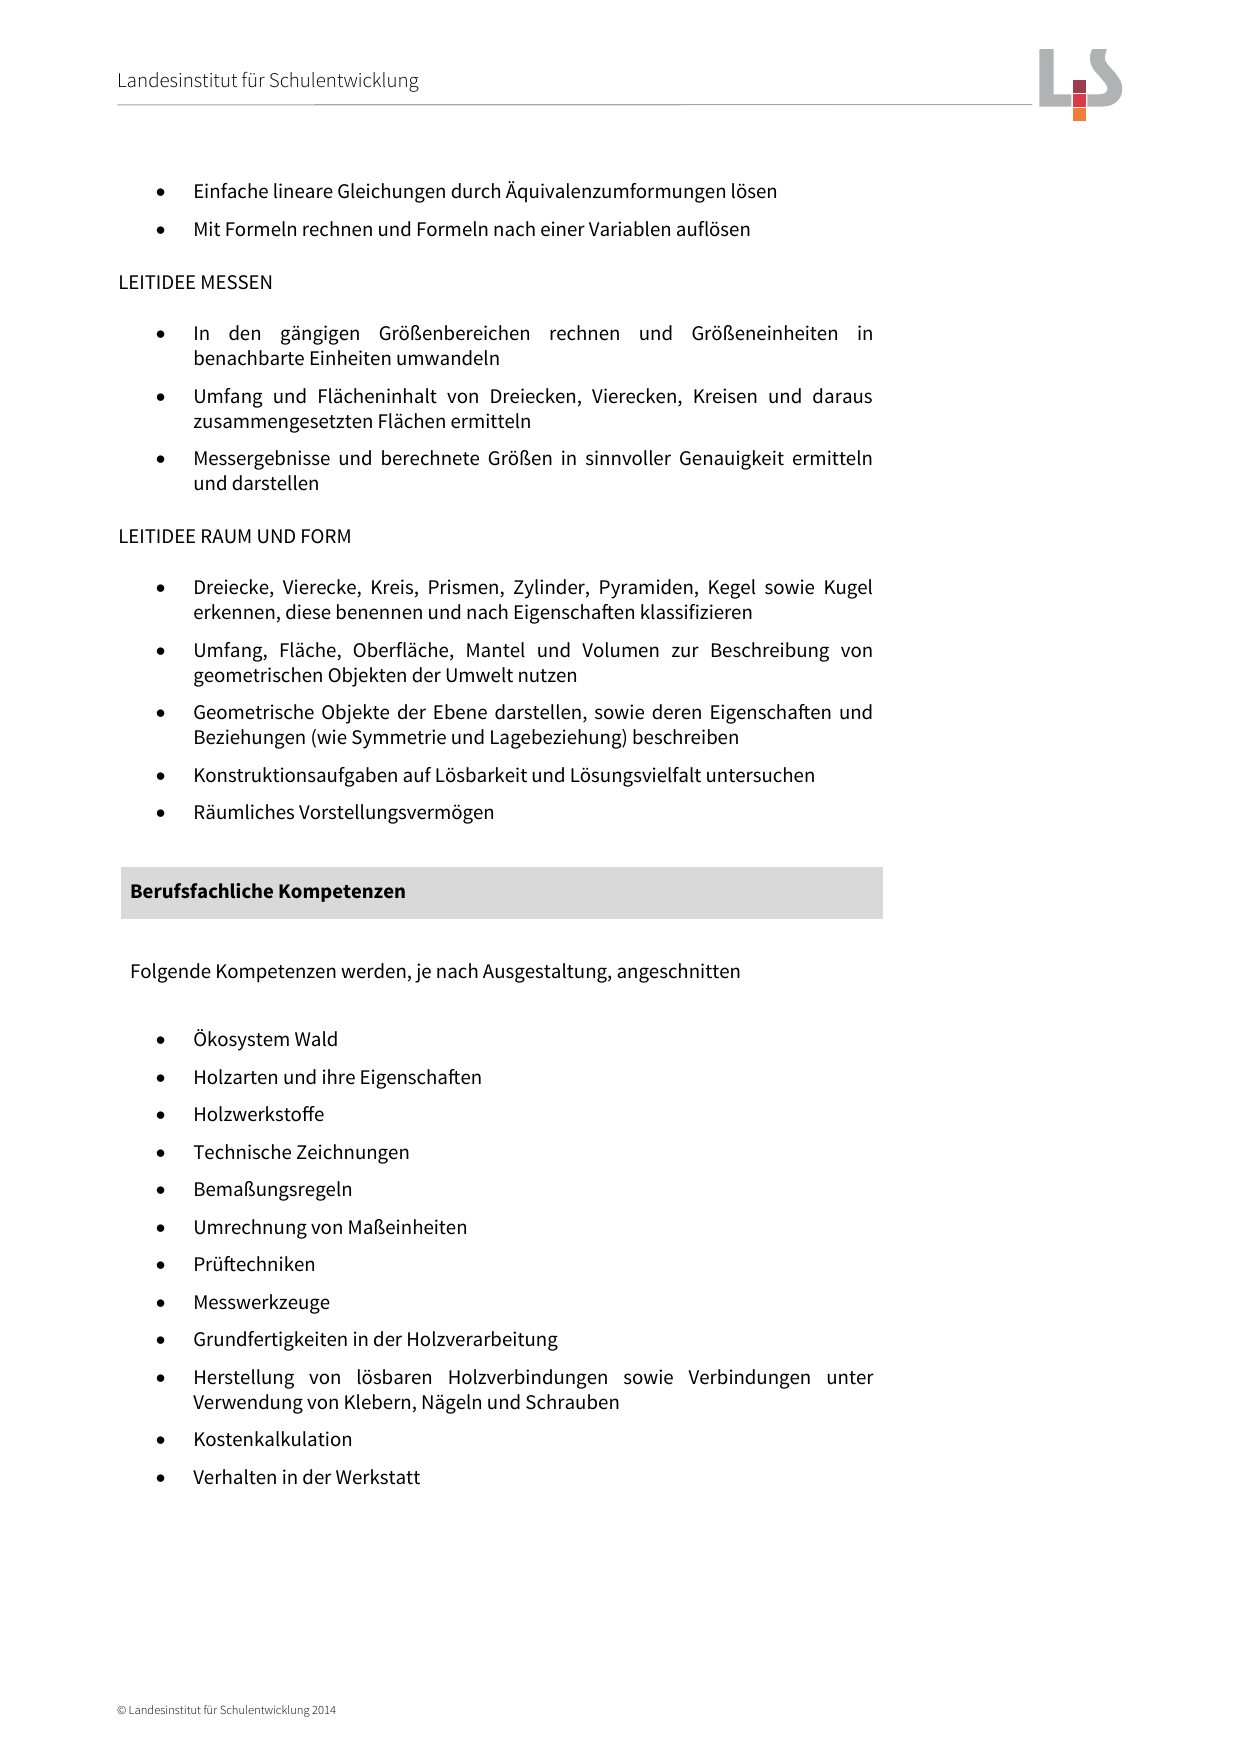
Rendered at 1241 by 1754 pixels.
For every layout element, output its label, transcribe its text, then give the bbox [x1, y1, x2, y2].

text Dreiecke, Vierecke, Kreis, Prismen, Zylinder, Pyramiden, Kegel sowie Kugel erkennen, diese benennen und nach Eigenschaften klassifizieren [147, 562, 882, 624]
text Einfache lineare Gleichungen durch Äquivalenzumformungen lösen [147, 166, 882, 203]
text Umfang, Fläche, Oberfläche, Mantel und Volumen zur Beschreibung von geometrischen Objekten der Umwelt nutzen [147, 624, 882, 686]
text Holzarten und ihre Eigenschaften [147, 1051, 882, 1088]
text Prüftechniken [147, 1238, 882, 1276]
text Holzwerkstoffe [147, 1088, 882, 1126]
text Verhalten in der Werkstatt [147, 1451, 882, 1506]
text Ökosystem Wald [147, 1014, 882, 1051]
text Messwerkzeuge [147, 1276, 882, 1313]
text Messergebnisse und berechnete Größen in sinnvoller Genauigkeit ermitteln und darstellen [147, 432, 882, 512]
text Grundfertigkeiten in der Holzverarbeitung [147, 1313, 882, 1351]
text Konstruktionsaufgaben auf Lösbarkeit und Lösungsvielfalt untersuchen [147, 749, 882, 786]
text Umrechnung von Maßeinheiten [147, 1201, 882, 1238]
text In den gängigen Größenbereichen rechnen und Größeneinheiten in benachbarte Einheiten umwandeln [147, 308, 882, 369]
text Mit Formeln rechnen und Formeln nach einer Variablen auflösen [147, 203, 882, 258]
text LEITIDEE MESSEN [118, 269, 886, 294]
text Technische Zeichnungen [147, 1126, 882, 1163]
text LEITIDEE RAUM UND FORM [118, 524, 886, 549]
text Räumliches Vorstellungsvermögen [147, 786, 882, 841]
text Kostenkalkulation [147, 1413, 882, 1451]
text Herstellung von lösbaren Holzverbindungen sowie Verbindungen unter Verwendung von Klebern, Nägeln und Schrauben [147, 1351, 882, 1413]
text Geometrische Objekte der Ebene darstellen, sowie deren Eigenschaften und Beziehungen (wie Symmetrie und Lagebeziehung) beschreiben [147, 686, 882, 749]
text Berufsfachliche Kompetenzen [122, 869, 882, 918]
text Umfang und Flächeninhalt von Dreiecken, Vierecken, Kreisen und daraus zusammengesetzten Flächen ermitteln [147, 369, 882, 432]
text Bemaßungsregeln [147, 1163, 882, 1201]
list Folgende Kompetenzen werden, je nach Ausgestaltung, angeschnitten [122, 946, 882, 1000]
